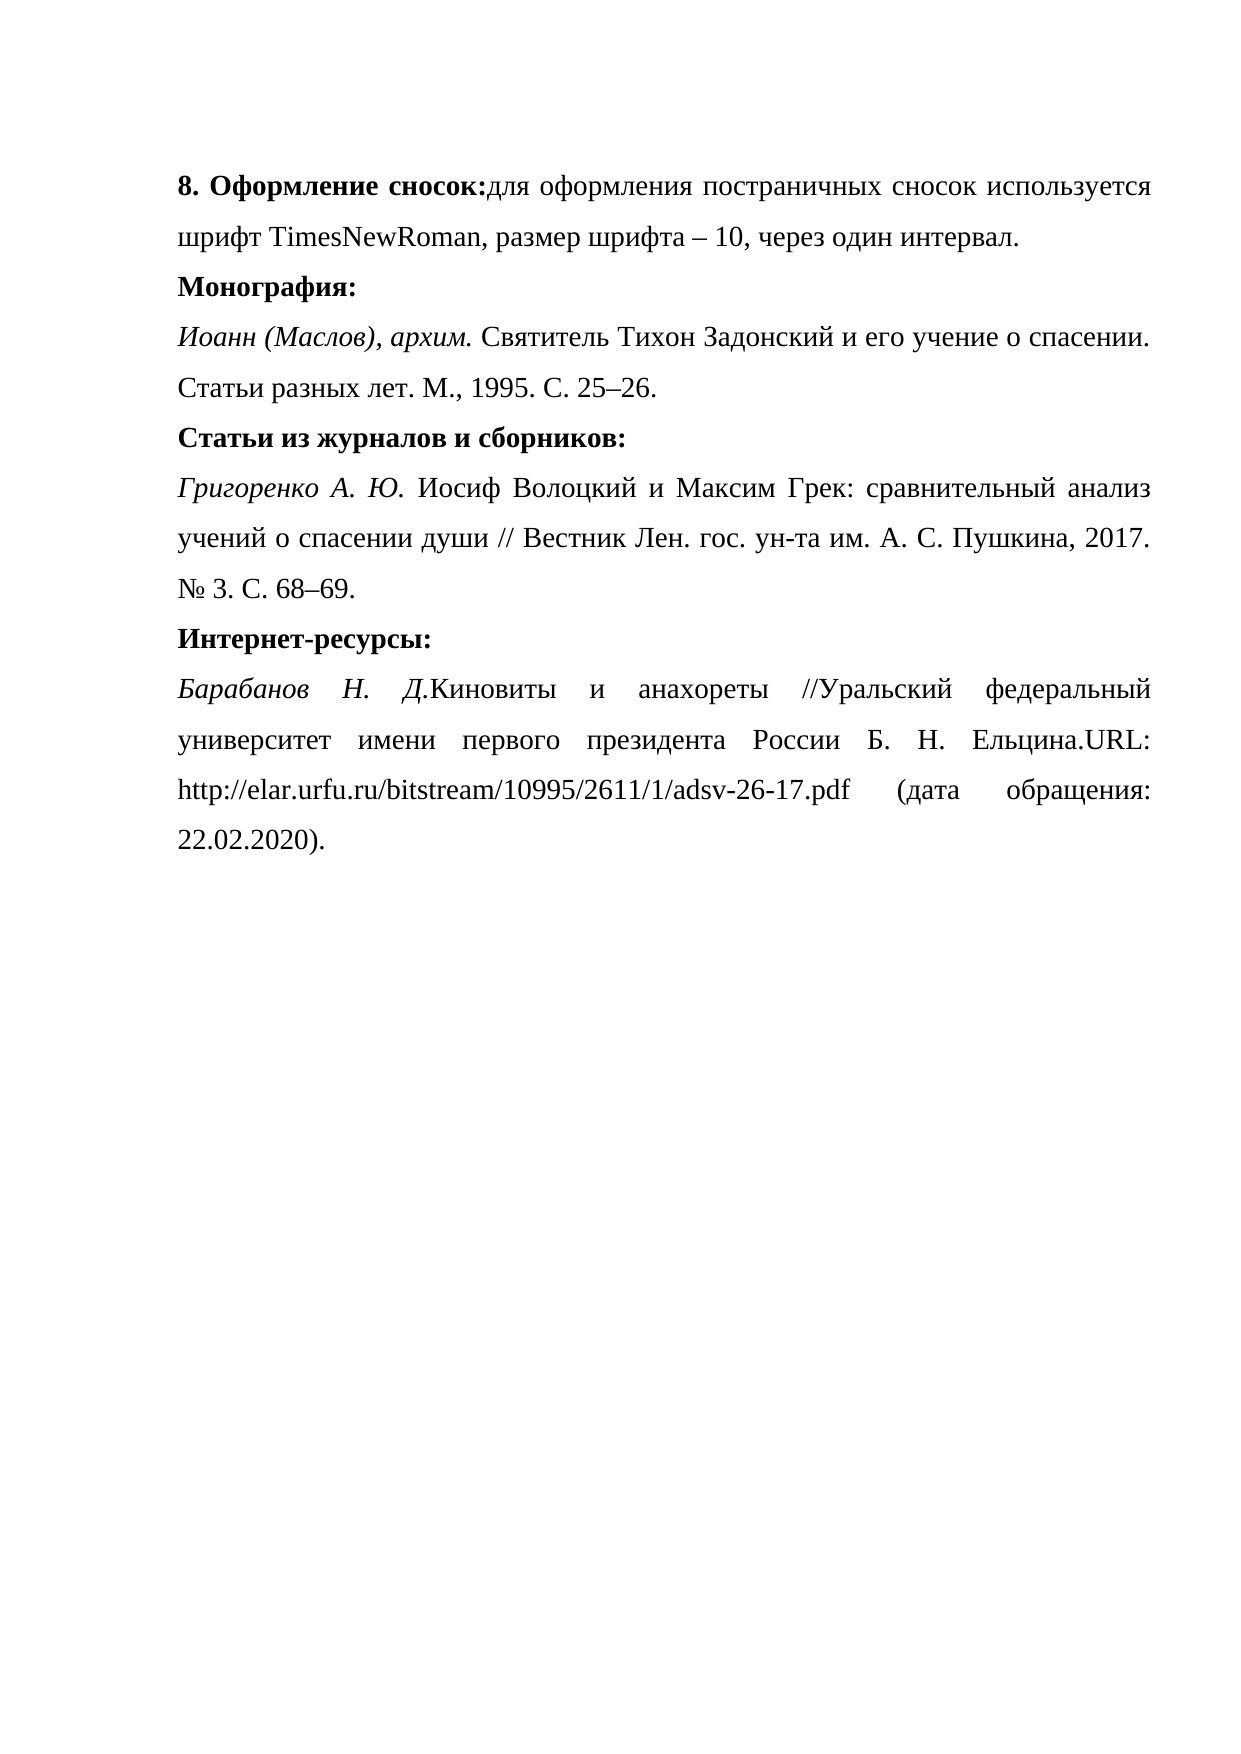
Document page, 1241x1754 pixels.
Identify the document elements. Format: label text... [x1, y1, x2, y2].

list Барабанов Н. Д.Киновиты и анахореты //Уральский федеральный университет имени первого президента России Б. Н. Ельцина.URL: http://elar.urfu.ru/bitstream/10995/2611/1/adsv-26-17.pdf (дата обращения: 22.02.2020). [177, 672, 1152, 856]
list Монография: [177, 269, 1152, 303]
text Статьи из журналов и сборников: [177, 420, 1152, 453]
text Григоренко А. Ю. Иосиф Волоцкий и Максим Грек: сравнительный анализ учений о спасении души // Вестник Лен. гос. ун-та им. А. С. Пушкина, 2017. № 3. С. 68–69. [177, 470, 1152, 604]
list 8. Оформление сносок:для оформления постраничных сносок используется шрифт TimesNewRoman, размер шрифта – 10, через один интервал. [177, 168, 1152, 252]
text Интернет-ресурсы: [177, 621, 1152, 655]
list Иоанн (Маслов), архим. Святитель Тихон Задонский и его учение о спасении. Статьи разных лет. М., 1995. С. 25–26. [177, 319, 1152, 403]
